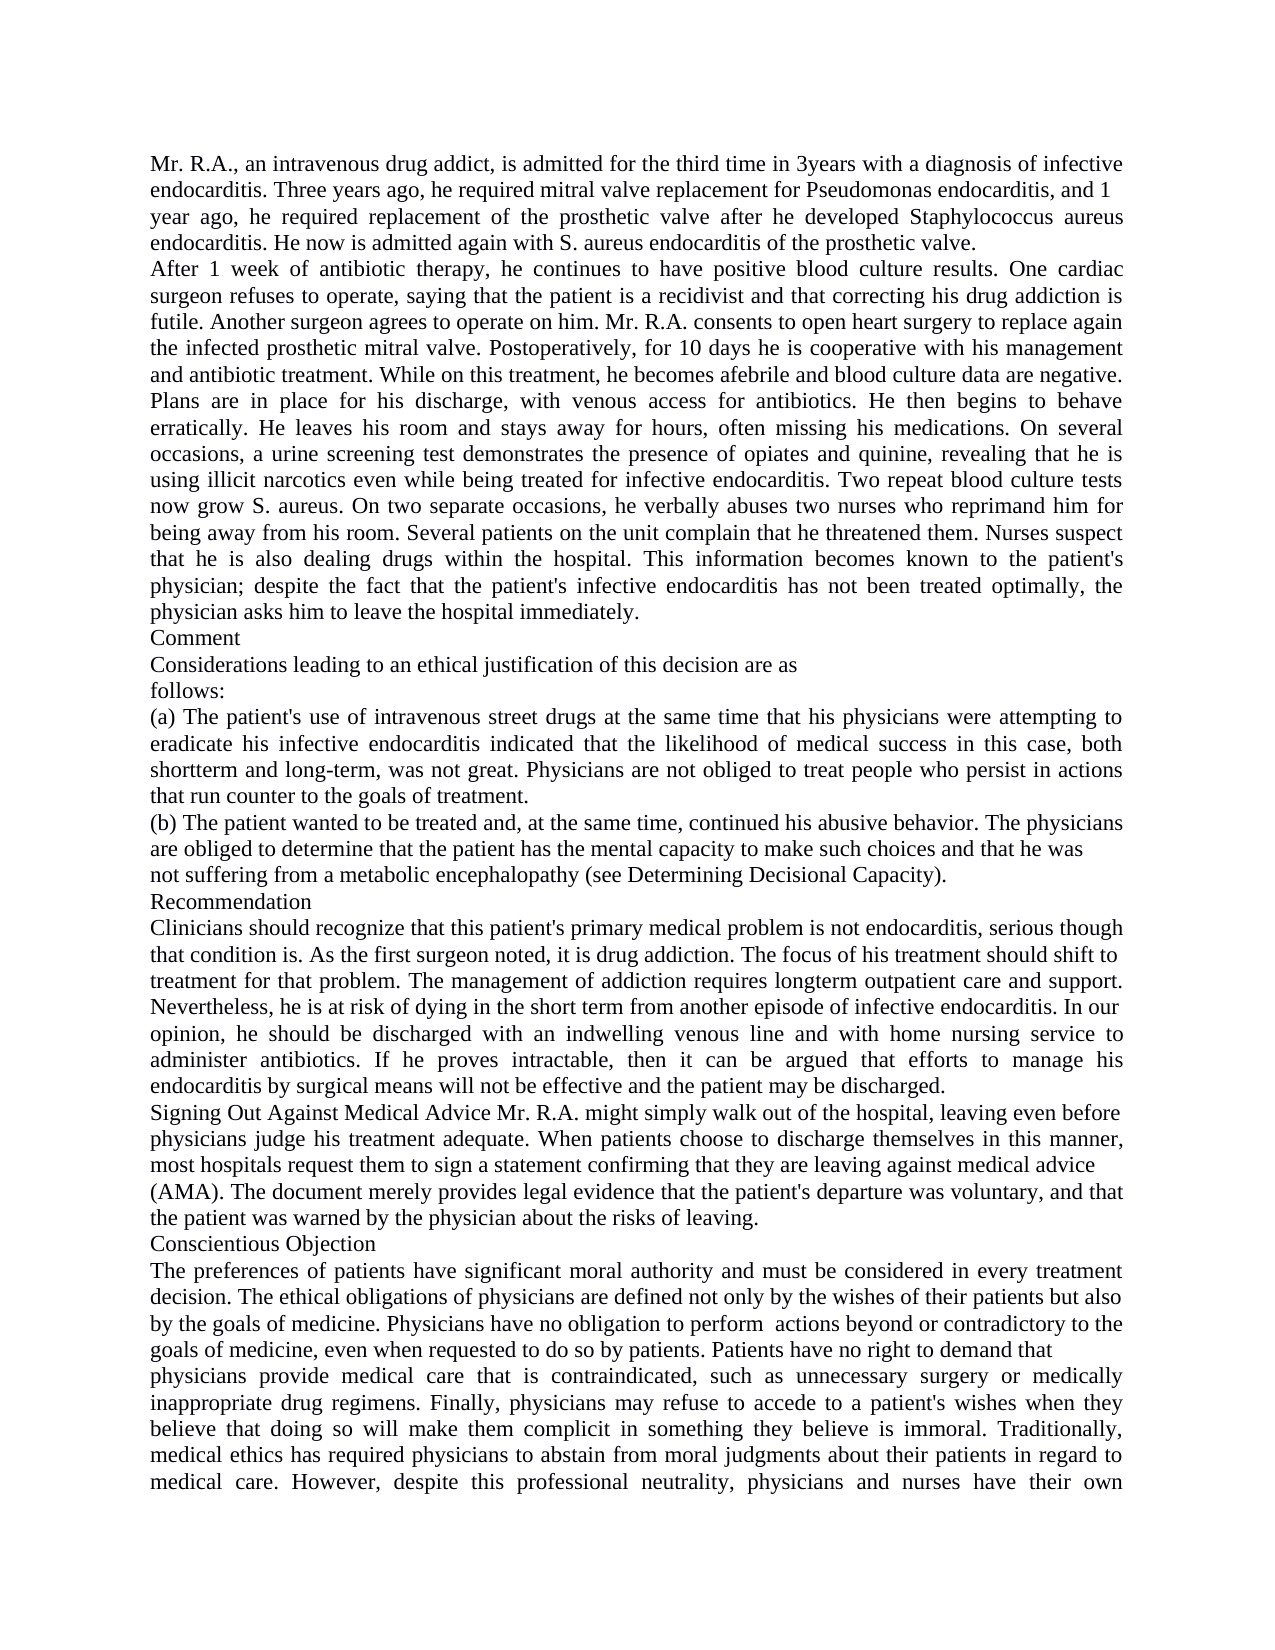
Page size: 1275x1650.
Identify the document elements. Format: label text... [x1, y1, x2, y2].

text not suffering from a metabolic encephalopathy (see Determining Decisional Capacity). [150, 862, 1125, 888]
text follows: [150, 677, 1125, 703]
text (AMA). The document merely provides legal evidence that the patient's departure was voluntary, and that the patient was warned by the physician about the risks of leaving. [150, 1178, 1125, 1231]
text Considerations leading to an ethical justification of this decision are as [150, 651, 1125, 677]
text The preferences of patients have significant moral authority and must be considered in every treatment decision. The ethical obligations of physicians are defined not only by the wishes of their patients but also [150, 1257, 1125, 1309]
text treatment for that problem. The management of addiction requires longterm outpatient care and support. Nevertheless, he is at risk of dying in the short term from another episode of infective endocarditis. In our [150, 967, 1125, 1020]
text Clinicians should recognize that this patient's primary medical problem is not endocarditis, serious though that condition is. As the first surgeon noted, it is drug addiction. The focus of his treatment should shift to [150, 914, 1125, 967]
text opinion, he should be discharged with an indwelling venous line and with home nursing service to administer antibiotics. If he proves intractable, then it can be argued that efforts to manage his endocarditis by surgical means will not be effective and the patient may be discharged. [150, 1020, 1125, 1099]
text (b) The patient wanted to be treated and, at the same time, continued his abusive behavior. The physicians are obliged to determine that the patient has the mental capacity to make such choices and that he was [150, 809, 1125, 862]
text Signing Out Against Medical Advice Mr. R.A. might simply walk out of the hospital, leaving even before [150, 1099, 1125, 1125]
text by the goals of medicine. Physicians have no obligation to perform actions beyond or contradictory to the goals of medicine, even when requested to do so by patients. Patients have no right to demand that [150, 1309, 1125, 1362]
text Mr. R.A., an intravenous drug addict, is admitted for the third time in 3years with a diagnosis of infective endocarditis. Three years ago, he required mitral valve replacement for Pseudomonas endocarditis, and 1 [150, 150, 1125, 203]
text Comment [150, 624, 1125, 651]
text (a) The patient's use of intravenous street drugs at the same time that his physicians were attempting to eradicate his infective endocarditis indicated that the likelihood of medical success in this case, both shortterm and long-term, was not great. Physicians are not obliged to treat people who persist in actions that run counter to the goals of treatment. [150, 703, 1125, 809]
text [150, 1362, 1125, 1494]
text physicians judge his treatment adequate. When patients choose to discharge themselves in this manner, most hospitals request them to sign a statement confirming that they are leaving against medical advice [150, 1125, 1125, 1178]
text Conscientious Objection [150, 1231, 1125, 1257]
text Recommendation [150, 888, 1125, 914]
text After 1 week of antibiotic therapy, he continues to have positive blood culture results. One cardiac surgeon refuses to operate, saying that the patient is a recidivist and that correcting his drug addiction is futile. Another surgeon agrees to operate on him. Mr. R.A. consents to open heart surgery to replace again the infected prosthetic mitral valve. Postoperatively, for 10 days he is cooperative with his management and antibiotic treatment. While on this treatment, he becomes afebrile and blood culture data are negative. Plans are in place for his discharge, with venous access for antibiotics. He then begins to behave erratically. He leaves his room and stays away for hours, often missing his medications. On several occasions, a urine screening test demonstrates the presence of opiates and quinine, revealing that he is using illicit narcotics even while being treated for infective endocarditis. Two repeat blood culture tests now grow S. aureus. On two separate occasions, he verbally abuses two nurses who reprimand him for being away from his room. Several patients on the unit complain that he threatened them. Nurses suspect that he is also dealing drugs within the hospital. This information becomes known to the patient's physician; despite the fact that the patient's infective endocarditis has not been treated optimally, the physician asks him to leave the hospital immediately. [150, 255, 1125, 624]
text year ago, he required replacement of the prosthetic valve after he developed Staphylococcus aureus endocarditis. He now is admitted again with S. aureus endocarditis of the prosthetic valve. [150, 203, 1125, 255]
